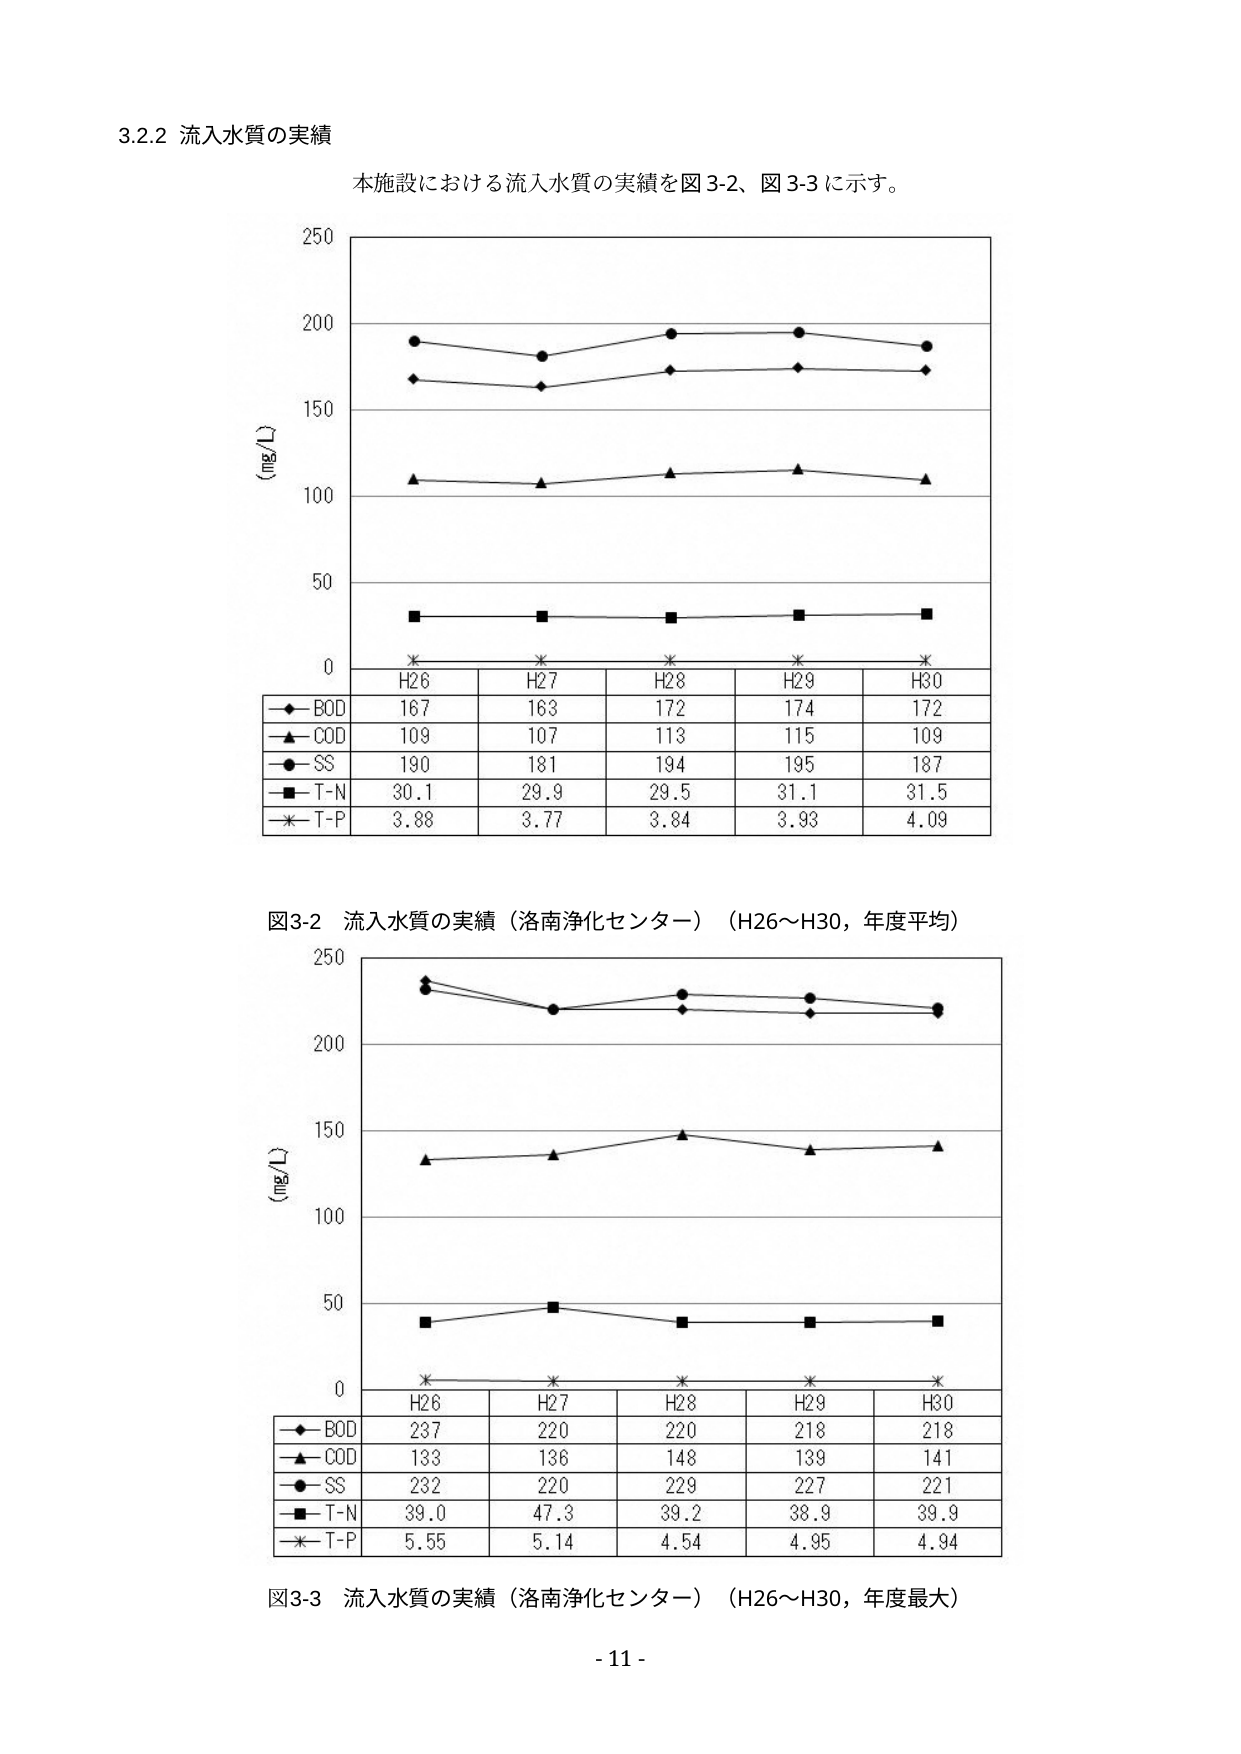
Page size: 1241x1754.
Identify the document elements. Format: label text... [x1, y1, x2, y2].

subtitle 流入水質の実績 [118, 118, 1122, 150]
picture [237, 935, 1025, 1566]
text 図3-3 流入水質の実績（洛南浄化センター）（H26～H30，年度最大） [118, 1581, 1122, 1612]
picture [227, 213, 1014, 845]
text 図3-2 流入水質の実績（洛南浄化センター）（H26～H30，年度平均） [118, 904, 1122, 936]
